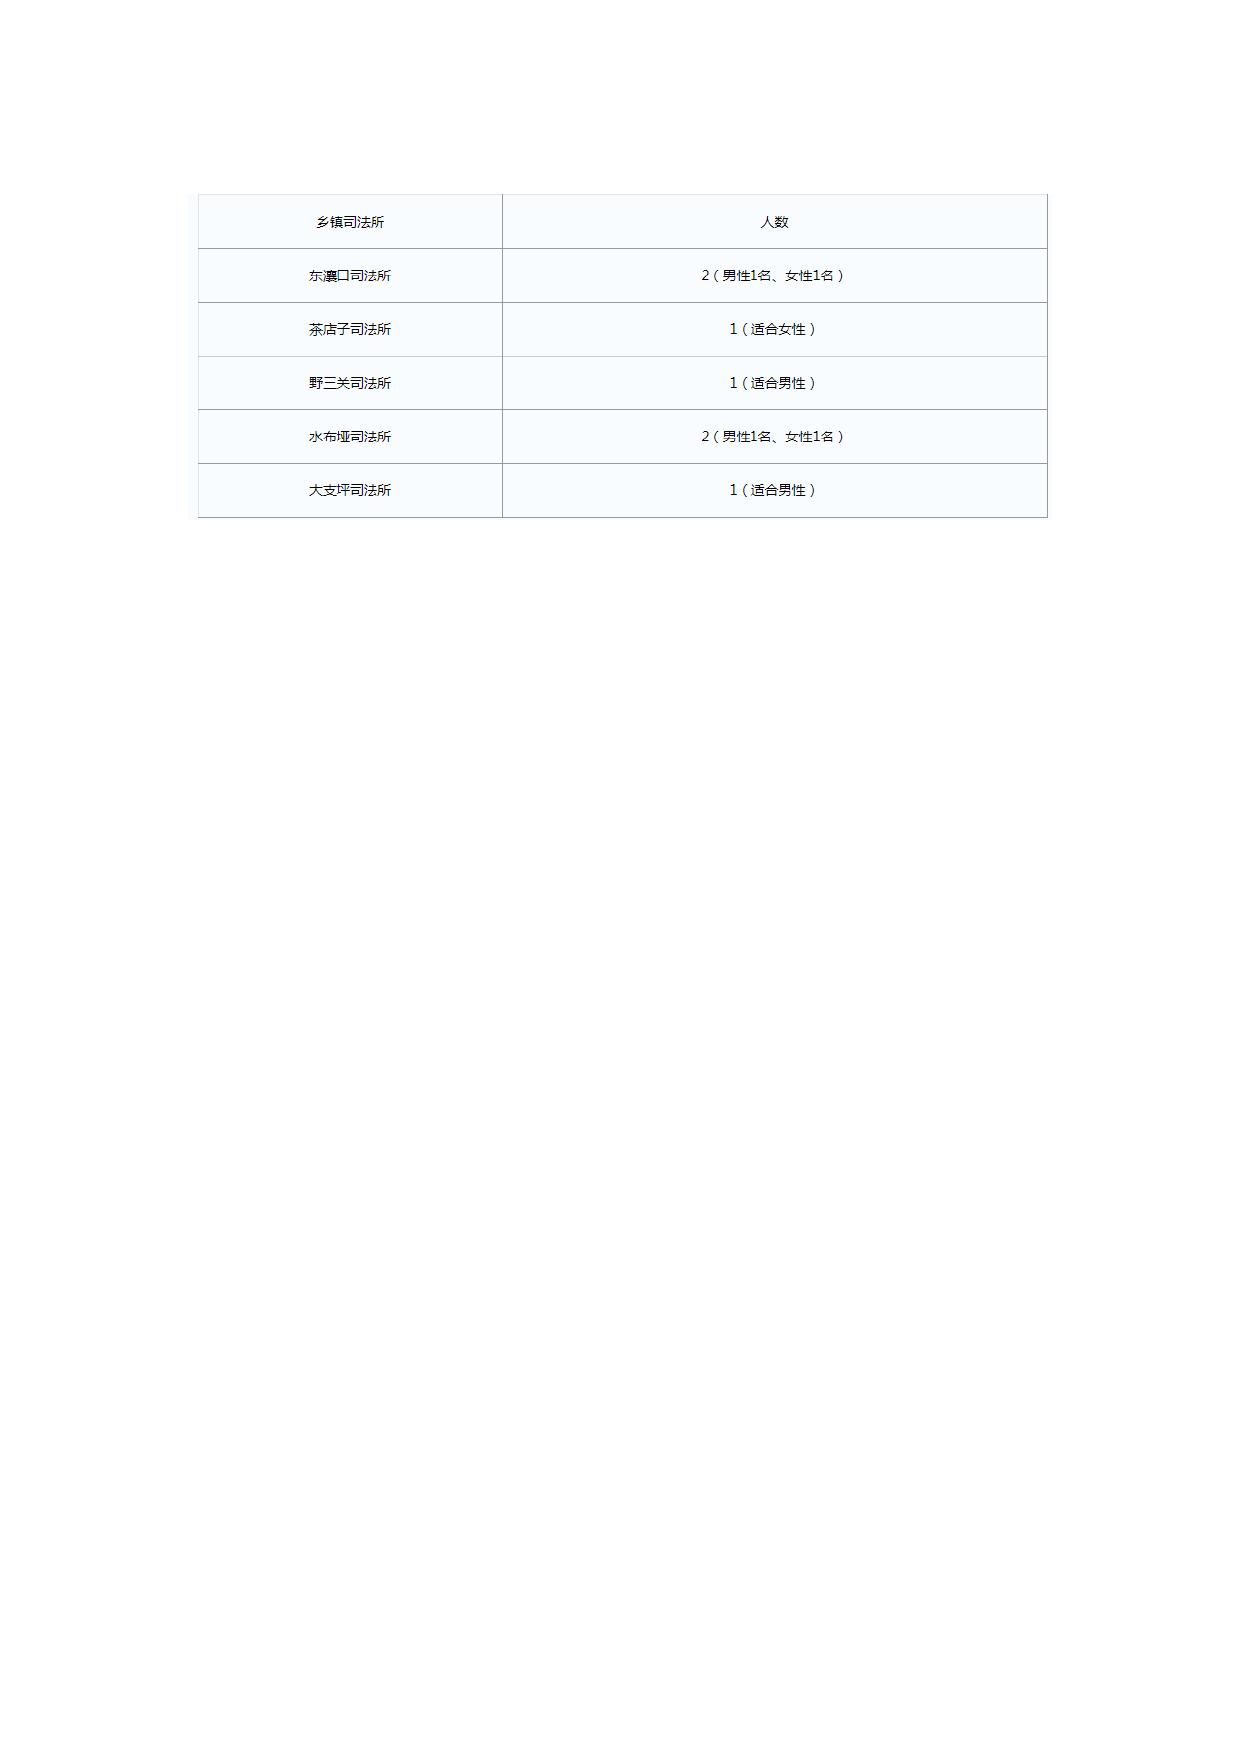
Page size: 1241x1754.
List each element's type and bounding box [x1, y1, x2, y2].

picture [187, 194, 1052, 520]
